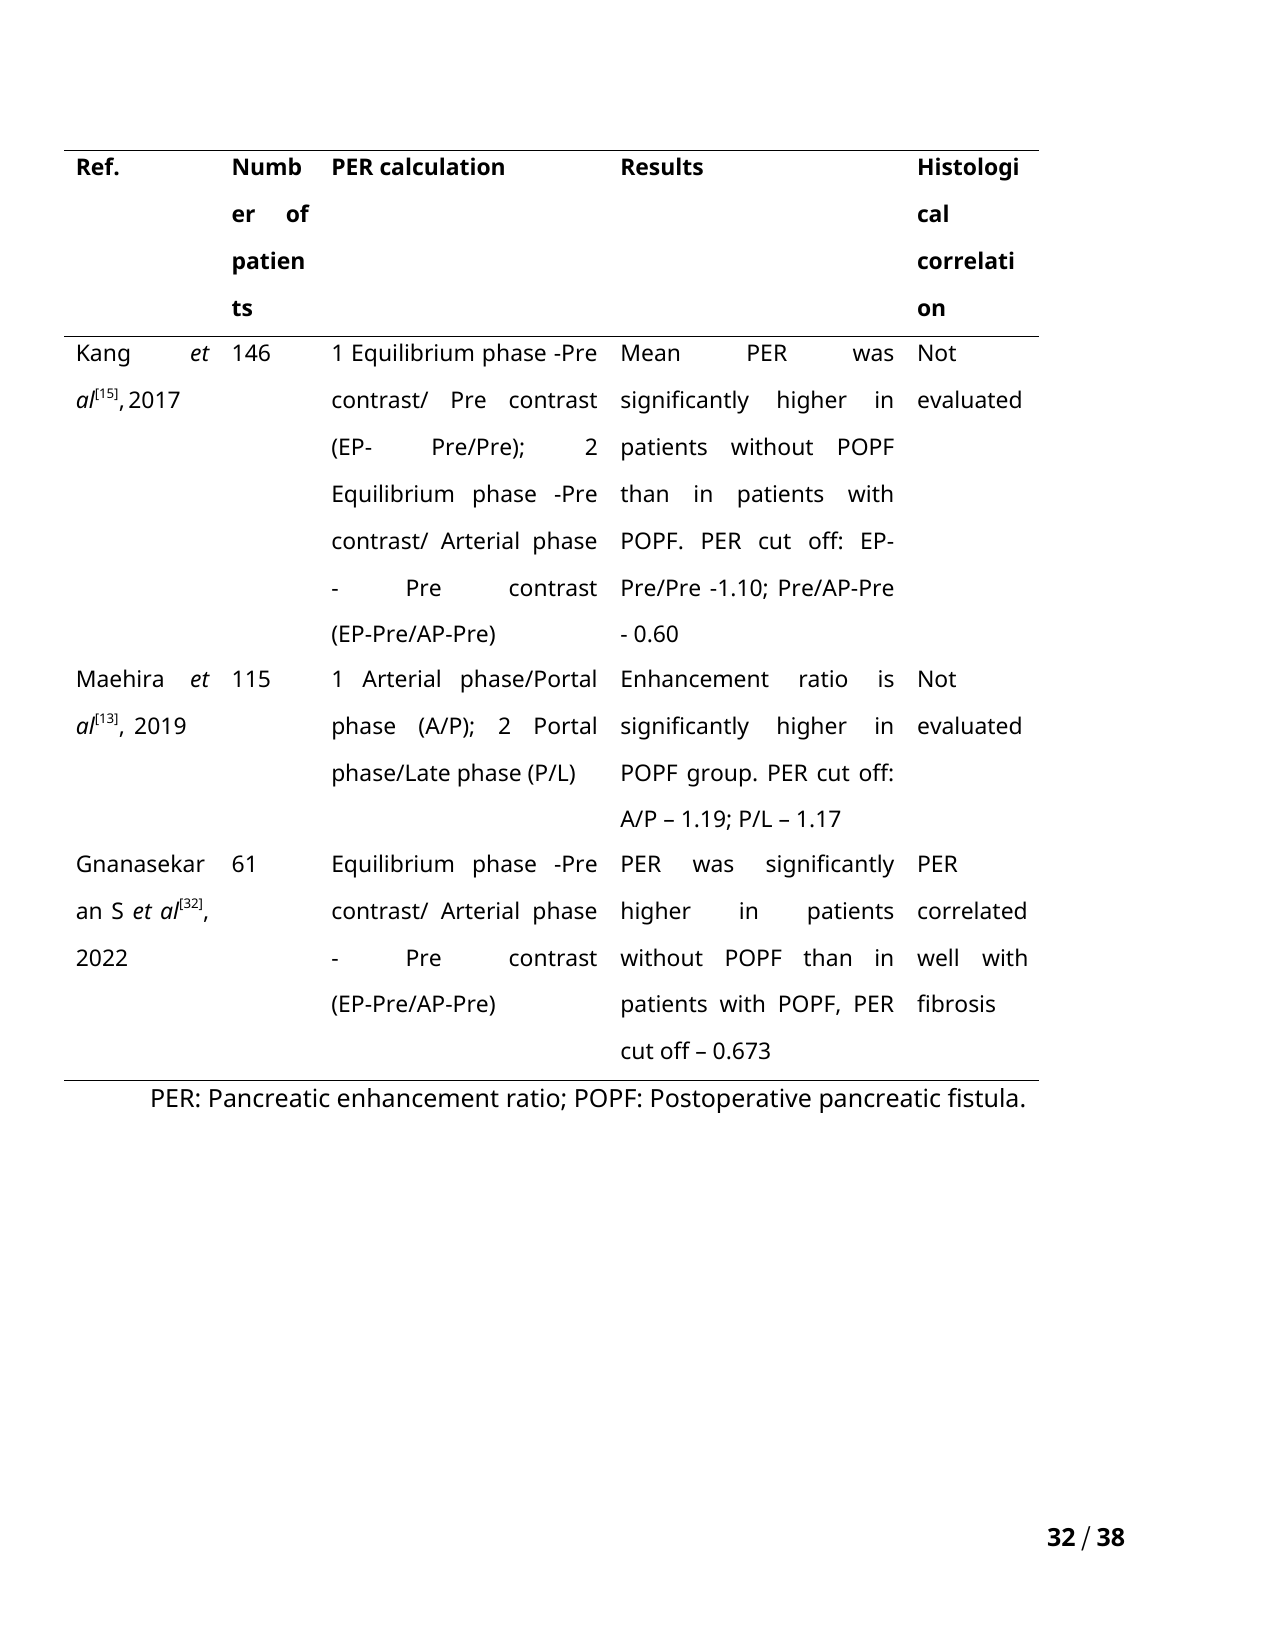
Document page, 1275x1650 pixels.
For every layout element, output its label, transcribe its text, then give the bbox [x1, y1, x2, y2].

table_cell Maehira et al[13], 2019 [64, 663, 220, 848]
table_header Ref. [64, 151, 220, 336]
table_cell PER was significantly higher in patients without POPF than in patients with POPF, PER cut off – 0.673 [609, 848, 906, 1079]
table_header PER calculation [320, 151, 609, 336]
table_cell 1 Equilibrium phase -Pre contrast/ Pre contrast (EP- Pre/Pre); 2 Equilibrium phase -Pre contrast/ Arterial phase - Pre contrast (EP-Pre/AP-Pre) [320, 337, 609, 663]
table_header Results [609, 151, 906, 336]
text PER: Pancreatic enhancement ratio; POPF: Postoperative pancreatic fistula. [150, 1081, 1125, 1115]
table_cell 1 Arterial phase/Portal phase (A/P); 2 Portal phase/Late phase (P/L) [320, 663, 609, 848]
table_cell Gnanasekaran S et al[32], 2022 [64, 848, 220, 1079]
table_cell Enhancement ratio is significantly higher in POPF group. PER cut off: A/P – 1.19; P/L – 1.17 [609, 663, 906, 848]
table_cell 146 [220, 337, 320, 663]
table_cell Kang et al[15], 2017 [64, 337, 220, 663]
table_cell Mean PER was significantly higher in patients without POPF than in patients with POPF. PER cut off: EP- Pre/Pre -1.10; Pre/AP-Pre - 0.60 [609, 337, 906, 663]
table_cell 115 [220, 663, 320, 848]
table_cell PER correlated well with fibrosis [906, 848, 1039, 1079]
table_header Number of patients [220, 151, 320, 336]
table_cell Equilibrium phase -Pre contrast/ Arterial phase - Pre contrast (EP-Pre/AP-Pre) [320, 848, 609, 1079]
table_cell Not evaluated [906, 337, 1039, 663]
table_header Histological correlation [906, 151, 1039, 336]
table_cell Not evaluated [906, 663, 1039, 848]
table_cell 61 [220, 848, 320, 1079]
